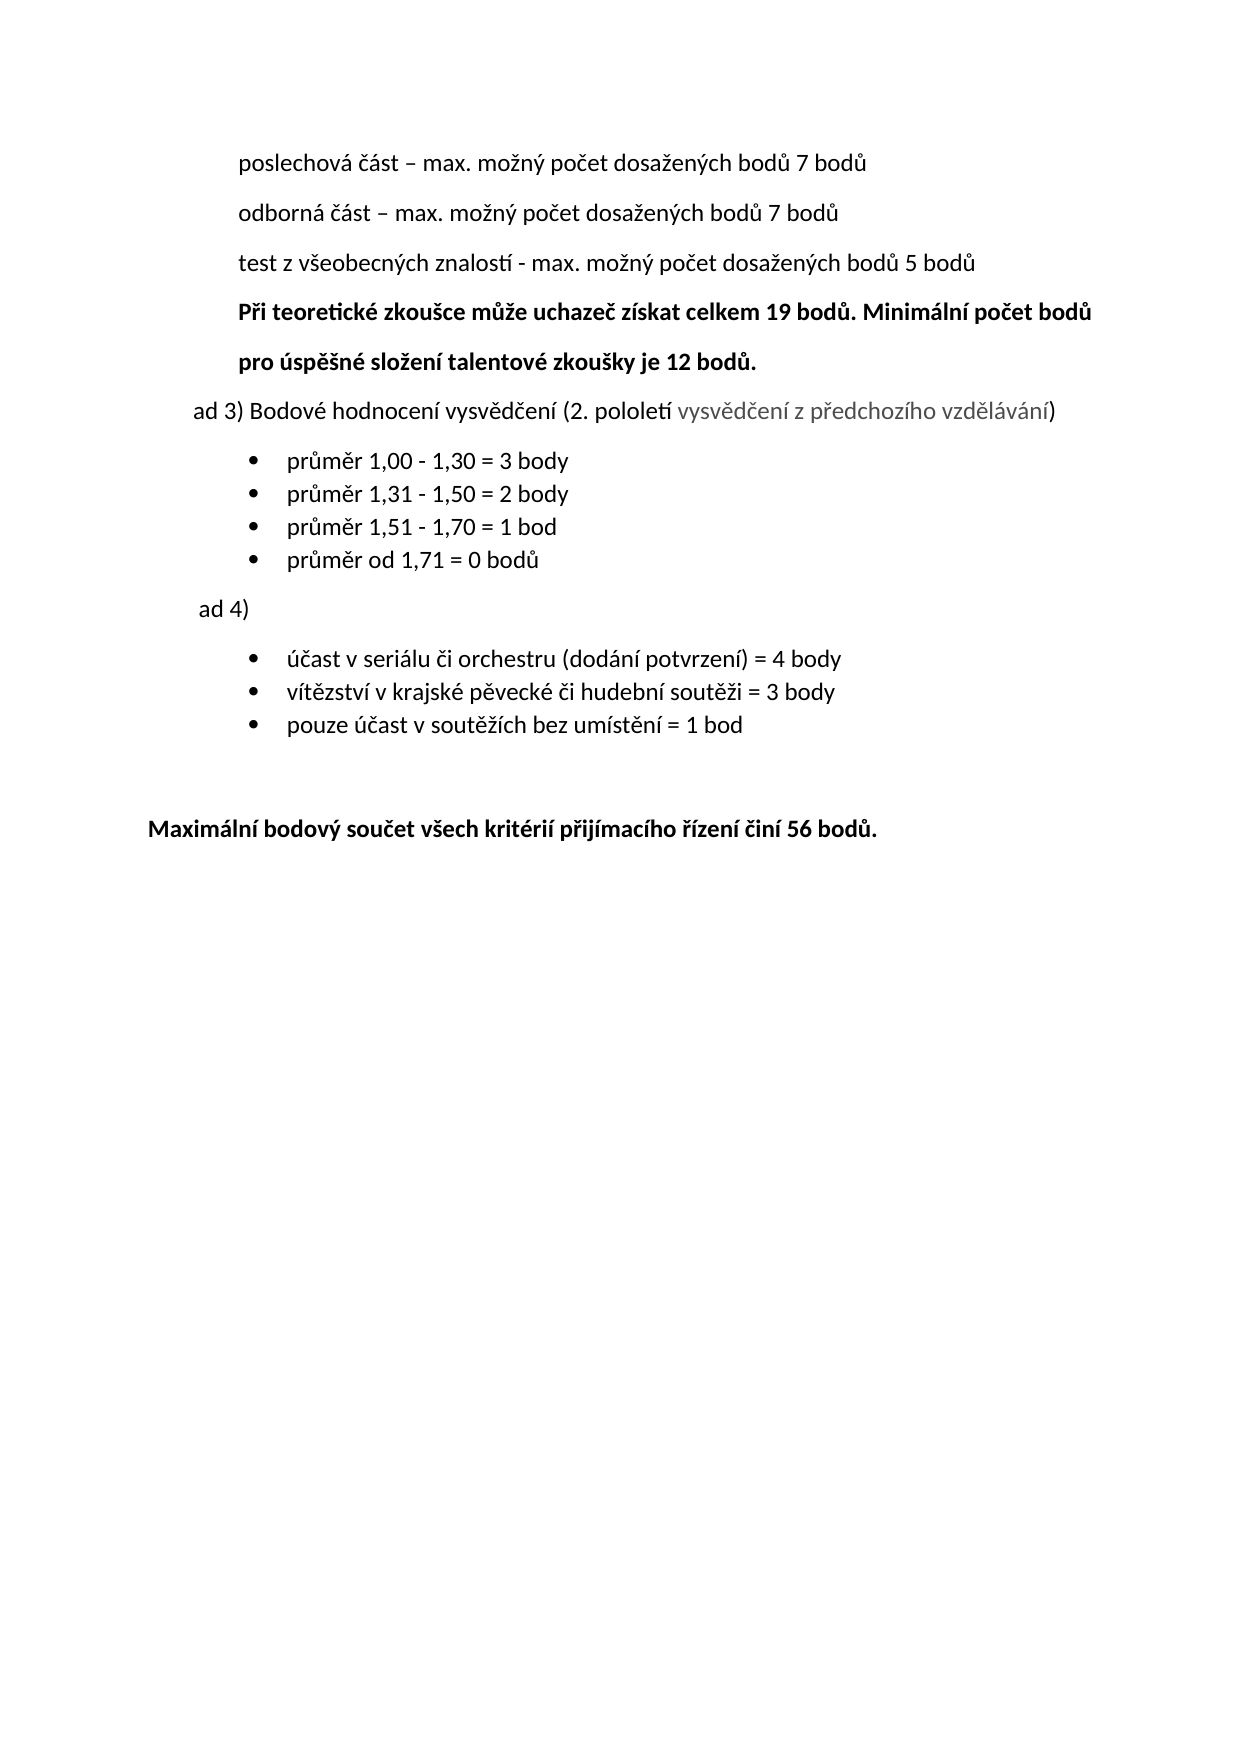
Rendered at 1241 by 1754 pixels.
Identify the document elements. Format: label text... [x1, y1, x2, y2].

text ad 4) [148, 593, 1093, 624]
list účast v seriálu či orchestru (dodání potvrzení) = 4 body [249, 643, 1093, 673]
text Maximální bodový součet všech kritérií přijímacího řízení činí 56 bodů. [148, 813, 1093, 844]
text ad 3) Bodové hodnocení vysvědčení (2. pololetí vysvědčení z předchozího vzdělávání) [148, 396, 1093, 426]
text test z všeobecných znalostí - max. možný počet dosažených bodů 5 bodů [148, 247, 1093, 277]
text odborná část – max. možný počet dosažených bodů 7 bodů [148, 197, 1093, 228]
text pro úspěšné složení talentové zkoušky je 12 bodů. [148, 346, 1093, 376]
list pouze účast v soutěžích bez umístění = 1 bod [249, 709, 1093, 739]
list průměr 1,31 - 1,50 = 2 body [249, 478, 1093, 508]
list průměr 1,51 - 1,70 = 1 bod [249, 511, 1093, 541]
list průměr 1,00 - 1,30 = 3 body [249, 445, 1093, 476]
list průměr od 1,71 = 0 bodů [249, 544, 1093, 574]
list vítězství v krajské pěvecké či hudební soutěži = 3 body [249, 676, 1093, 706]
text poslechová část – max. možný počet dosažených bodů 7 bodů [148, 148, 1093, 178]
text Při teoretické zkoušce může uchazeč získat celkem 19 bodů. Minimální počet bodů [148, 296, 1093, 327]
